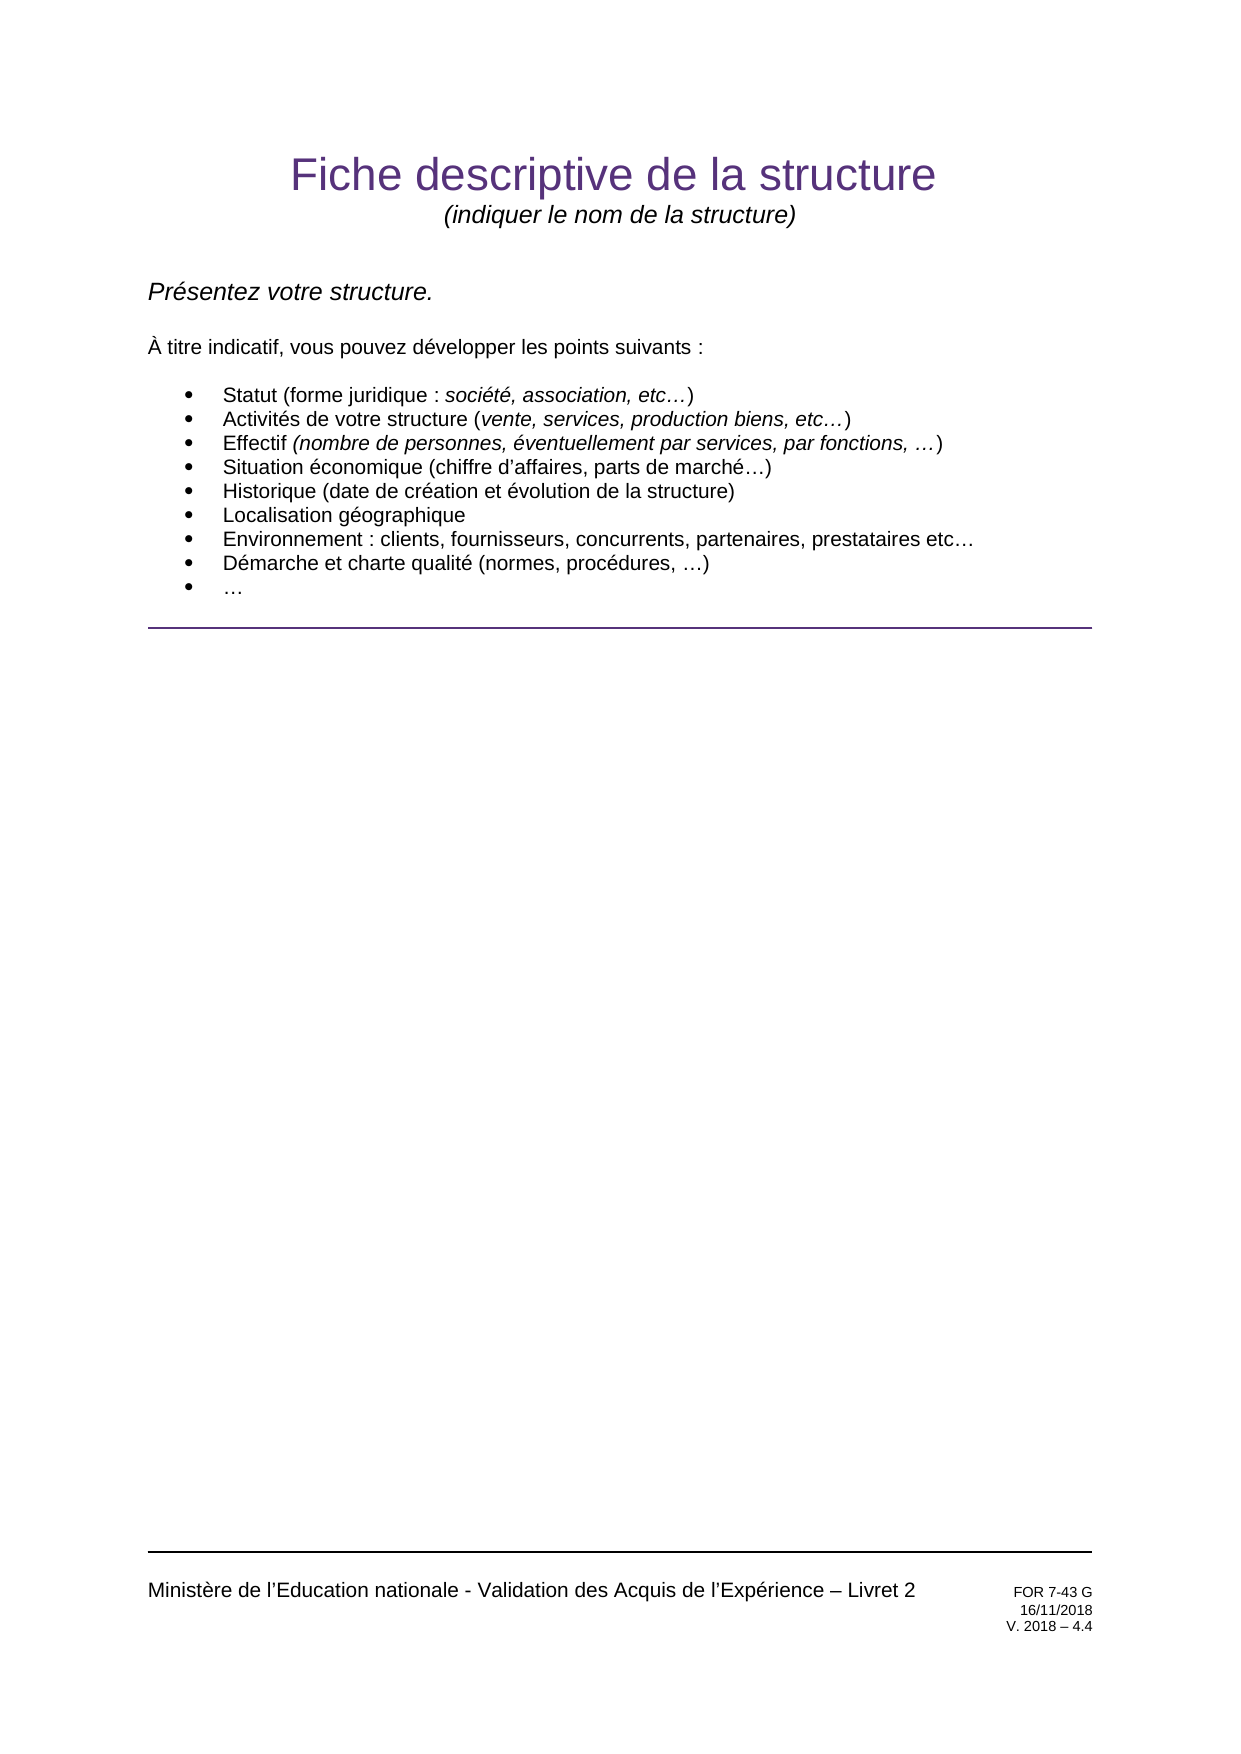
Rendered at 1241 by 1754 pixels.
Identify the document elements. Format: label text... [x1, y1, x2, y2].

list Historique (date de création et évolution de la structure) [185, 479, 1092, 503]
text À titre indicatif, vous pouvez développer les points suivants : [148, 334, 1092, 358]
list Localisation géographique [185, 503, 1092, 527]
subtitle Fiche descriptive de la structure (indiquer le nom de la structure) [148, 148, 1092, 229]
list Statut (forme juridique : société, association, etc…) [185, 382, 1092, 407]
list Environnement : clients, fournisseurs, concurrents, partenaires, prestataires etc… [185, 527, 1092, 551]
text Présentez votre structure. [148, 277, 1092, 306]
list … [185, 575, 1092, 599]
list Effectif (nombre de personnes, éventuellement par services, par fonctions, …) [185, 431, 1092, 455]
list Activités de votre structure (vente, services, production biens, etc…) [185, 407, 1092, 431]
list Situation économique (chiffre d’affaires, parts de marché…) [185, 455, 1092, 479]
list Démarche et charte qualité (normes, procédures, …) [185, 551, 1092, 575]
